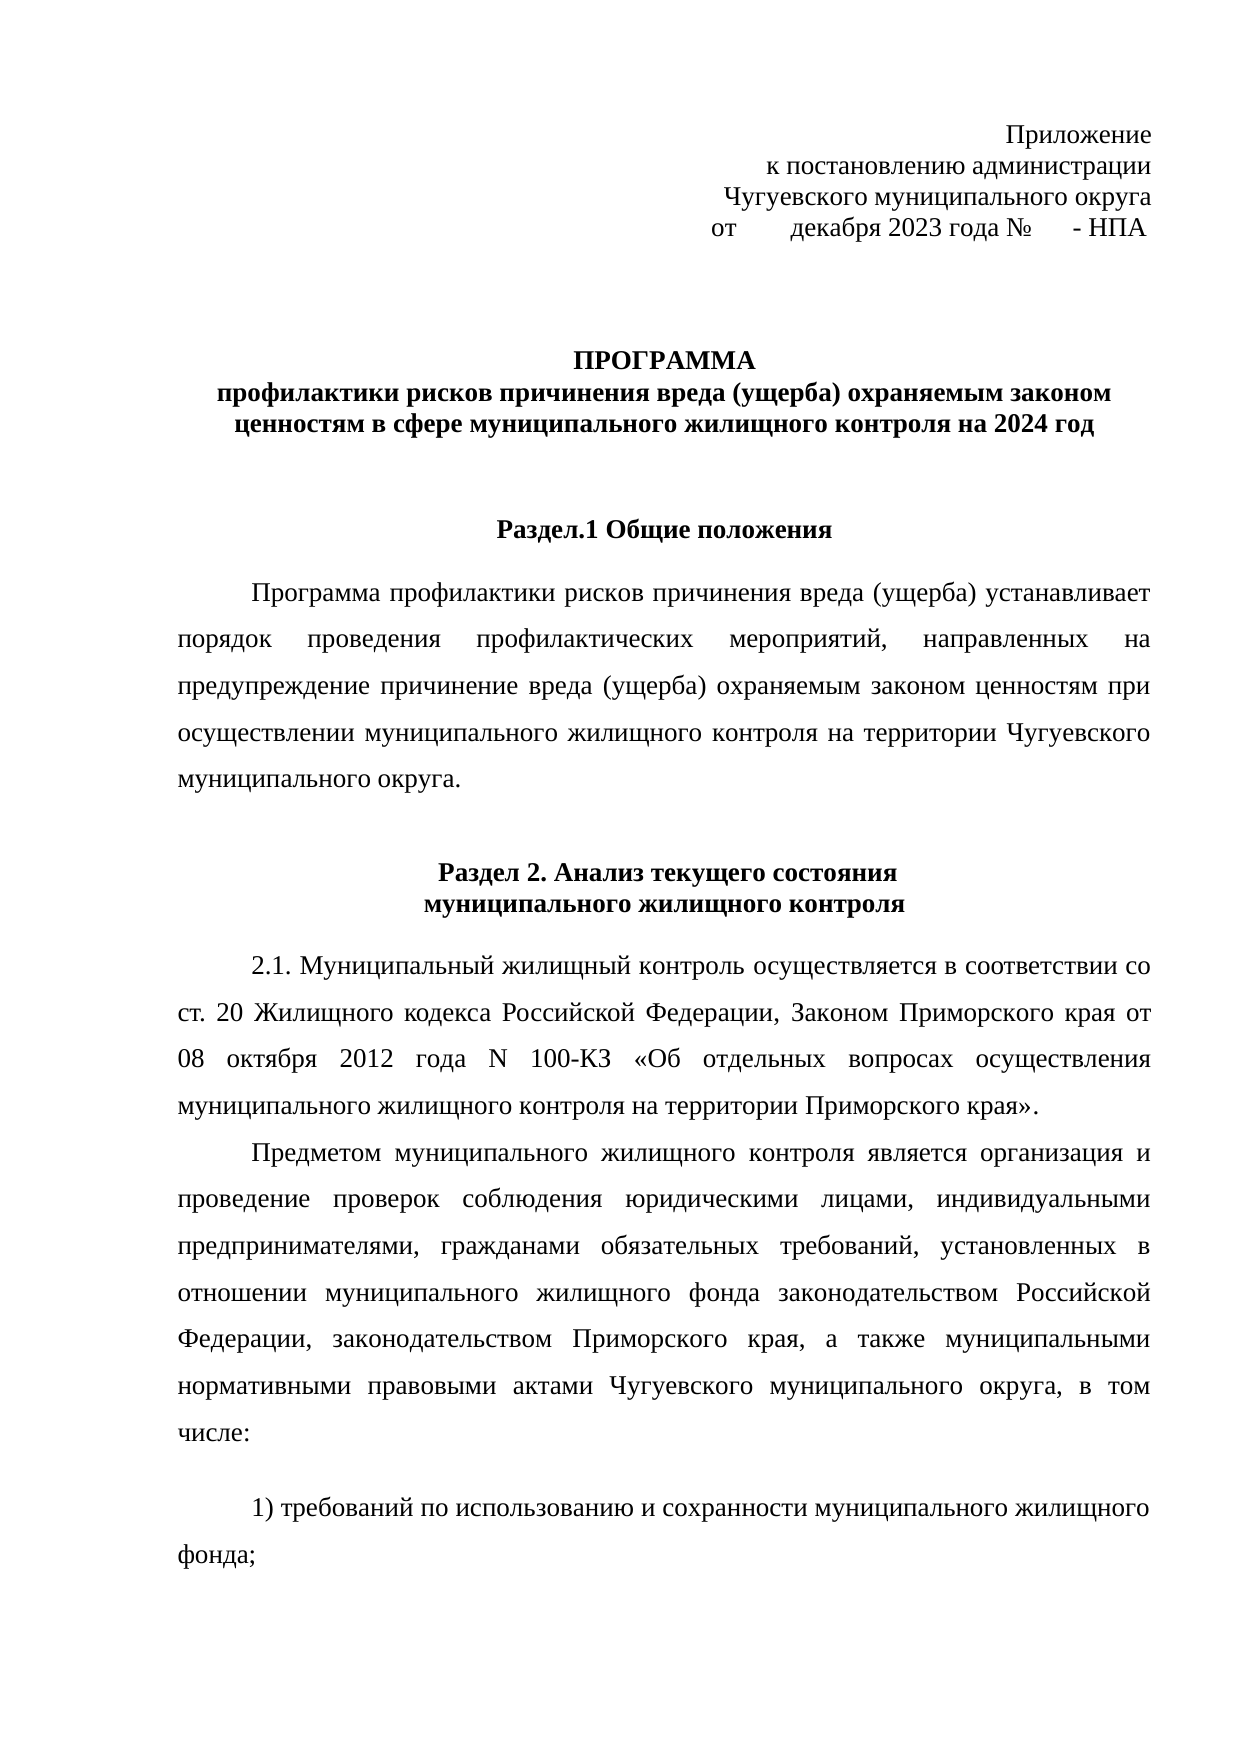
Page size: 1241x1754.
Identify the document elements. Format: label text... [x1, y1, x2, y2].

text ПРОГРАММА [177, 344, 1152, 376]
text 1) требований по использованию и сохранности муниципального жилищного фонда; [177, 1492, 1151, 1569]
text муниципального жилищного контроля [177, 887, 1152, 918]
text профилактики рисков причинения вреда (ущерба) охраняемым законом ценностям в сфере муниципального жилищного контроля на 2024 год [177, 376, 1152, 438]
text Чугуевского муниципального округа [177, 180, 1152, 212]
text Предметом муниципального жилищного контроля является организация и проведение проверок соблюдения юридическими лицами, индивидуальными предпринимателями, гражданами обязательных требований, установленных в отношении муниципального жилищного фонда законодательством Российской Федерации, законодательством Приморского края, а также муниципальными нормативными правовыми актами Чугуевского муниципального округа, в том числе: [177, 1136, 1152, 1447]
text от декабря 2023 года № - НПА [177, 212, 1152, 243]
text Раздел.1 Общие положения [177, 513, 1152, 544]
text Программа профилактики рисков причинения вреда (ущерба) устанавливает порядок проведения профилактических мероприятий, направленных на предупреждение причинение вреда (ущерба) охраняемым законом ценностям при осуществлении муниципального жилищного контроля на территории Чугуевского муниципального округа. [177, 576, 1152, 793]
text к постановлению администрации [177, 149, 1152, 180]
text Раздел 2. Анализ текущего состояния [177, 856, 1152, 887]
text 2.1. Муниципальный жилищный контроль осуществляется в соответствии со ст. 20 Жилищного кодекса Российской Федерации, Законом Приморского края от 08 октября 2012 года N 100-КЗ «Об отдельных вопросах осуществления муниципального жилищного контроля на территории Приморского края». [177, 949, 1152, 1120]
text Приложение [177, 118, 1152, 149]
